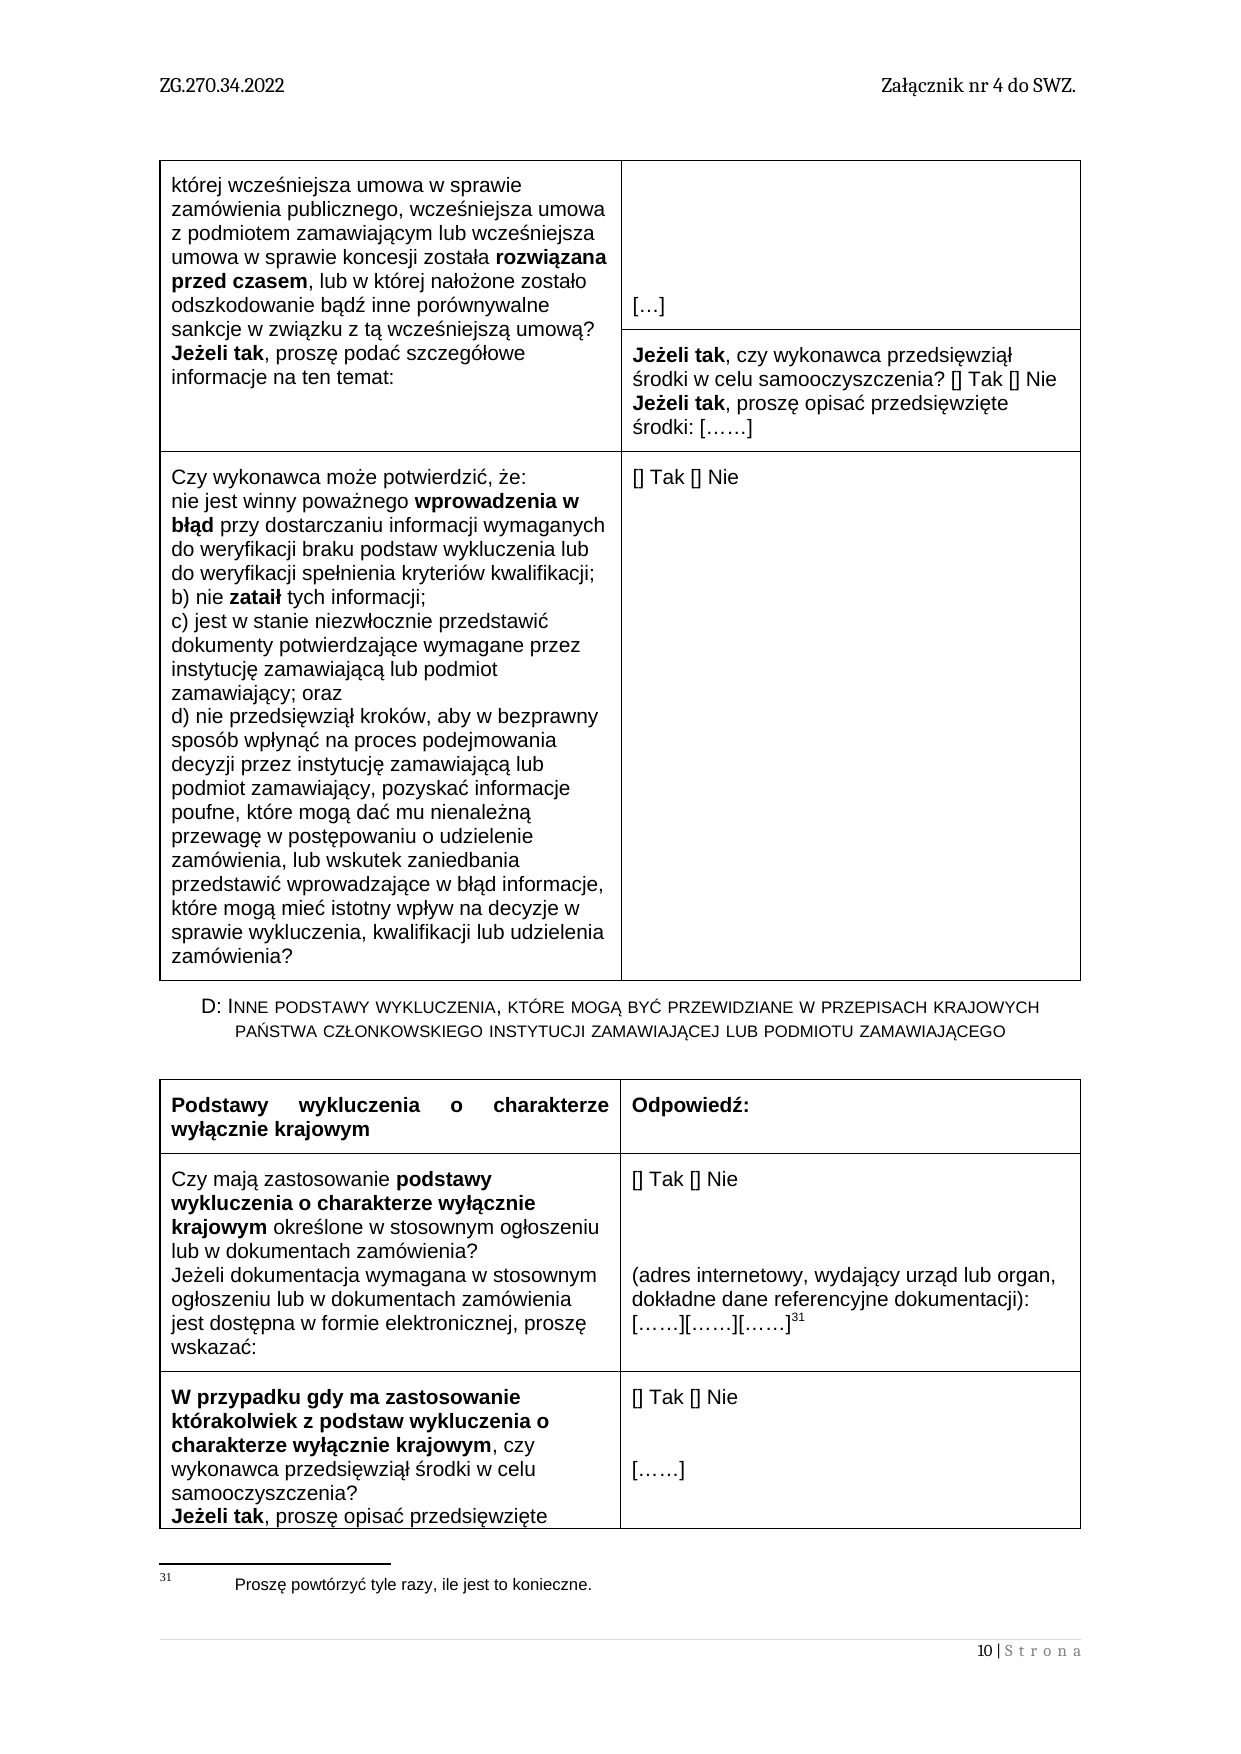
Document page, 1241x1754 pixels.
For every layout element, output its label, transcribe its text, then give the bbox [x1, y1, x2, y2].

text D: Inne podstawy wykluczenia, które mogą być przewidziane w przepisach krajowych państwa członkowskiego instytucji zamawiającej lub podmiotu zamawiającego [159, 994, 1081, 1042]
table_cell Czy wykonawca może potwierdzić, że: nie jest winny poważnego wprowadzenia w błąd przy dostarczaniu informacji wymaganych do weryfikacji braku podstaw wykluczenia lub do weryfikacji spełnienia kryteriów kwalifikacji; b) nie zataił tych informacji; c) jest w stanie niezwłocznie przedstawić dokumenty potwierdzające wymagane przez instytucję zamawiającą lub podmiot zamawiający; oraz d) nie przedsięwziął kroków, aby w bezprawny sposób wpłynąć na proces podejmowania decyzji przez instytucję zamawiającą lub podmiot zamawiający, pozyskać informacje poufne, które mogą dać mu nienależną przewagę w postępowaniu o udzielenie zamówienia, lub wskutek zaniedbania przedstawić wprowadzające w błąd informacje, które mogą mieć istotny wpływ na decyzje w sprawie wykluczenia, kwalifikacji lub udzielenia zamówienia? [161, 452, 621, 980]
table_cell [161, 1372, 620, 1528]
table_header Podstawy wykluczenia o charakterze wyłącznie krajowym [161, 1080, 620, 1153]
table_header Odpowiedź: [621, 1080, 1080, 1153]
table_cell [] Tak [] Nie [622, 452, 1080, 980]
table_cell [] Tak [] Nie [……] [621, 1372, 1080, 1528]
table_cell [161, 161, 621, 451]
table_cell Jeżeli tak, czy wykonawca przedsięwziął środki w celu samooczyszczenia? [] Tak [] Nie Jeżeli tak, proszę opisać przedsięwzięte środki: [……] [622, 330, 1080, 451]
table_cell Czy mają zastosowanie podstawy wykluczenia o charakterze wyłącznie krajowym określone w stosownym ogłoszeniu lub w dokumentach zamówienia? Jeżeli dokumentacja wymagana w stosownym ogłoszeniu lub w dokumentach zamówienia jest dostępna w formie elektronicznej, proszę wskazać: [161, 1154, 620, 1371]
table_cell [] Tak [] Nie (adres internetowy, wydający urząd lub organ, dokładne dane referencyjne dokumentacji): [……][……][……] [621, 1154, 1080, 1371]
table_cell [] Tak [] Nie […] [622, 161, 1080, 329]
